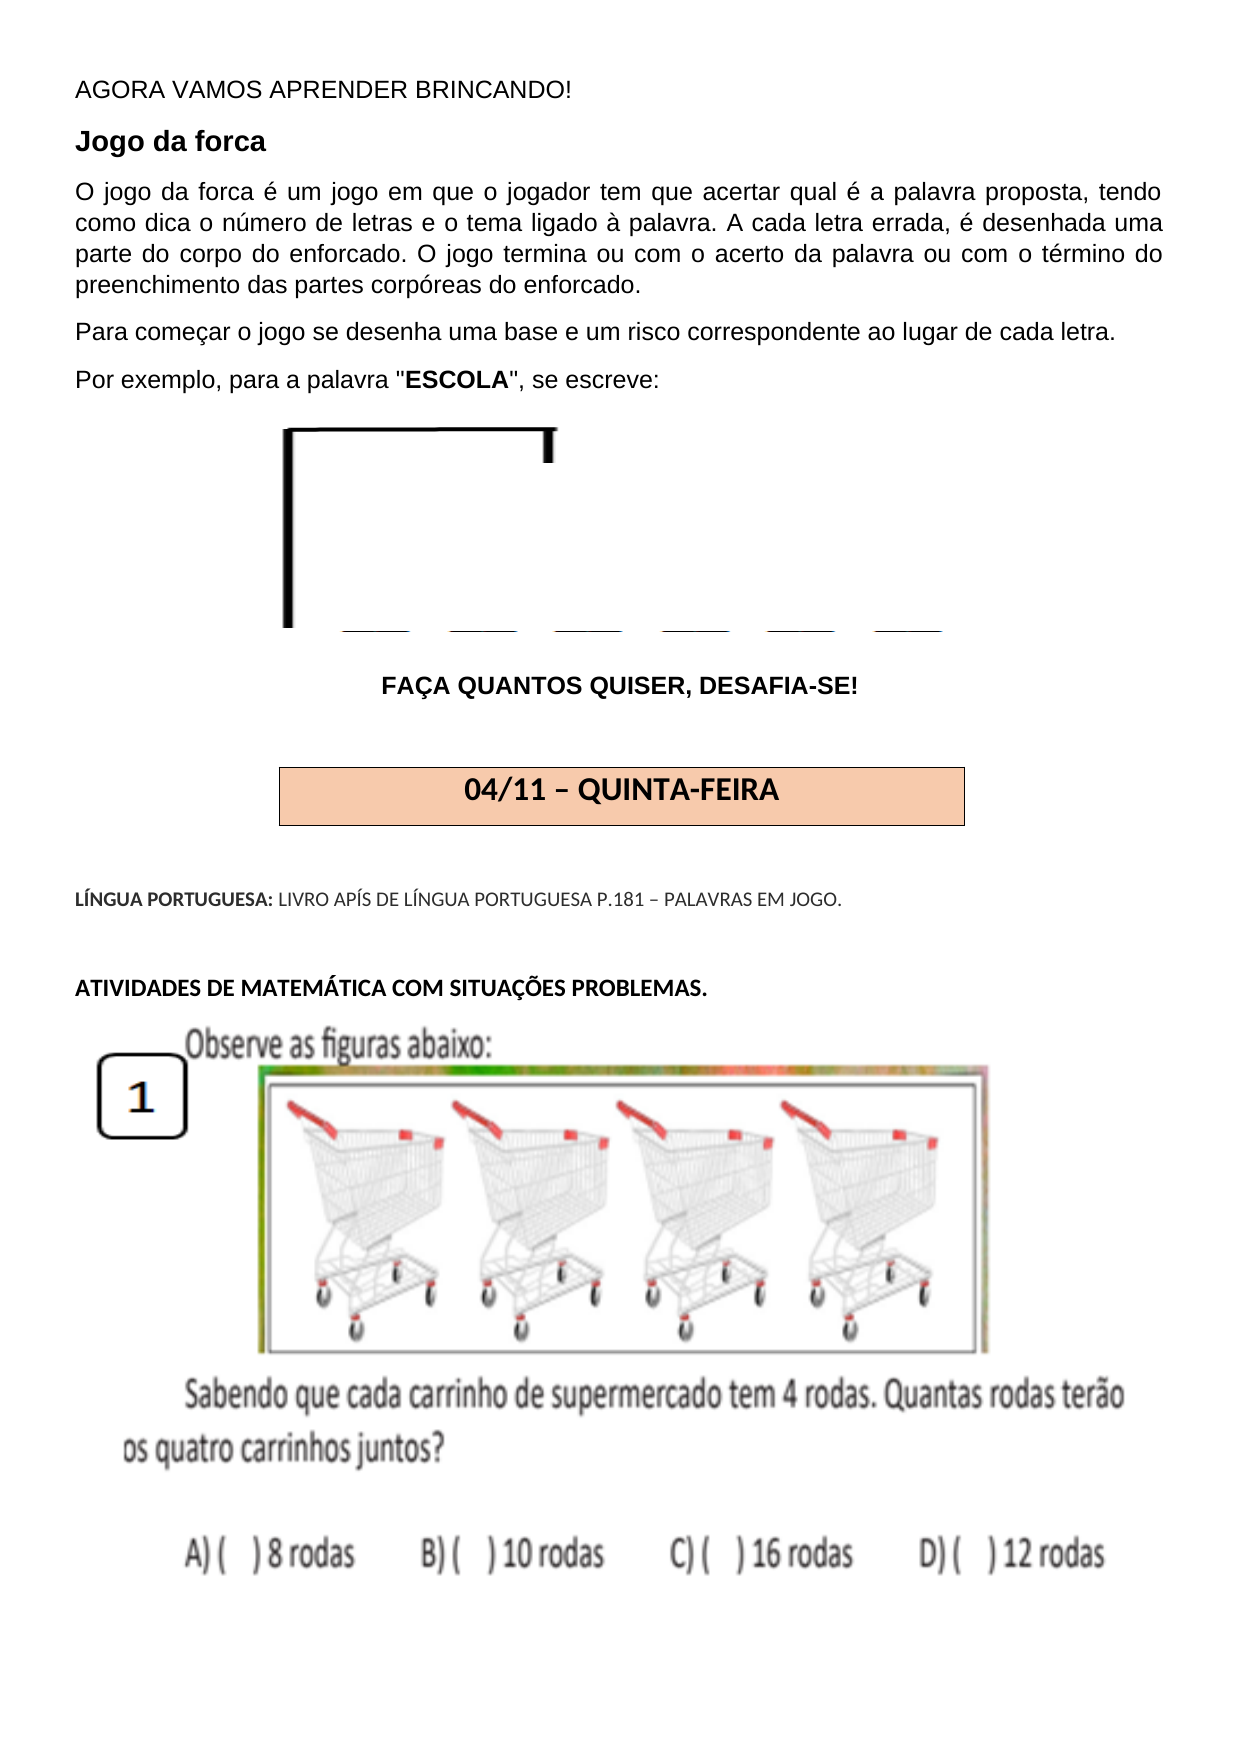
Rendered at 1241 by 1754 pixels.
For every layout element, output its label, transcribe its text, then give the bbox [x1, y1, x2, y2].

text Jogo da forca [75, 124, 1165, 157]
picture [75, 1005, 1163, 1615]
text AGORA VAMOS APRENDER BRINCANDO! [75, 75, 1165, 104]
table_header 04/11 – QUINTA-FEIRA [280, 768, 964, 825]
picture [251, 412, 989, 653]
text Para começar o jogo se desenha uma base e um risco correspondente ao lugar de cada letra. [75, 317, 1165, 346]
text O jogo da forca é um jogo em que o jogador tem que acertar qual é a palavra proposta, tendo como dica o número de letras e o tema ligado à palavra. A cada letra errada, é desenhada uma parte do corpo do enforcado. O jogo termina ou com o acerto da palavra ou com o término do preenchimento das partes corpóreas do enforcado. [75, 176, 1165, 298]
text FAÇA QUANTOS QUISER, DESAFIA-SE! [75, 671, 1165, 700]
text Por exemplo, para a palavra "ESCOLA", se escreve: [75, 365, 1165, 394]
subtitle LÍNGUA PORTUGUESA: LIVRO APÍS DE LÍNGUA PORTUGUESA P.181 – PALAVRAS EM JOGO. [75, 886, 1165, 912]
